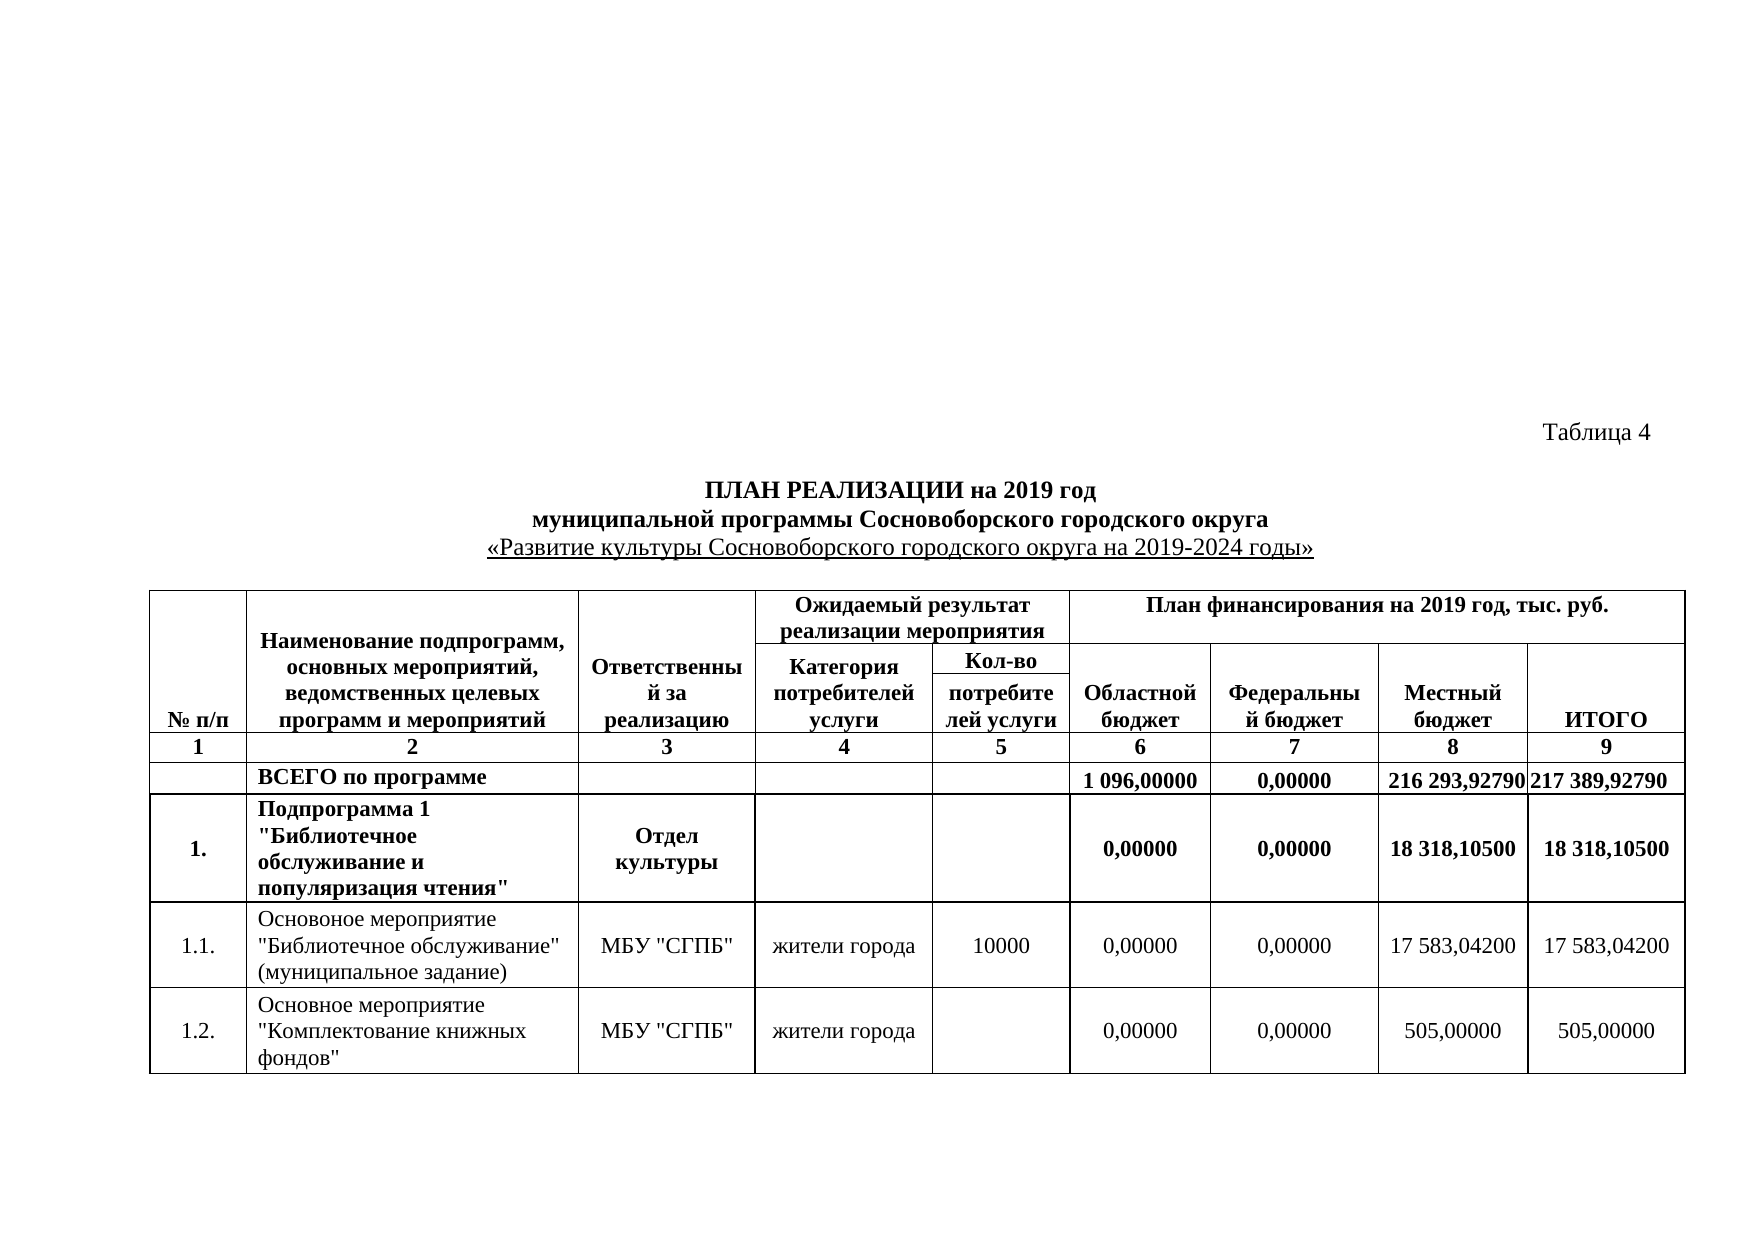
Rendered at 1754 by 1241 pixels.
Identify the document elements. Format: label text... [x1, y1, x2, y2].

table_cell 5 [933, 733, 1069, 762]
table_cell Местный бюджет [1379, 644, 1527, 732]
table_cell 18 318,10500 [1379, 795, 1527, 901]
table_cell [933, 988, 1069, 1073]
table_cell 18 318,10500 [1529, 795, 1684, 901]
table_cell ИТОГО [1528, 644, 1684, 732]
table_cell 1.2. [151, 988, 246, 1073]
table_cell 2 [247, 733, 578, 762]
text Таблица 4 [150, 417, 1651, 446]
table_cell 6 [1070, 733, 1210, 762]
table_cell 0,00000 [1211, 795, 1378, 901]
table_cell Кол-во [933, 644, 1069, 673]
table_cell 505,00000 [1379, 988, 1527, 1073]
table_cell Федеральный бюджет [1211, 644, 1378, 732]
table_cell ВСЕГО по программе [247, 763, 578, 793]
table_cell [756, 763, 932, 793]
table_cell МБУ "СГПБ" [579, 903, 754, 987]
table_cell 4 [756, 733, 932, 762]
table_cell 8 [1379, 733, 1527, 762]
table_cell 217 389,92790 [1528, 763, 1684, 793]
table_cell 7 [1211, 733, 1378, 762]
table_cell Основное мероприятие "Комплектование книжных фондов" [247, 988, 578, 1073]
table_cell Категория потребителей услуги [756, 644, 932, 732]
table_header Ответственный за реализацию [579, 591, 755, 732]
table_cell жители города [756, 988, 932, 1073]
text ПЛАН РЕАЛИЗАЦИИ на 2019 год [150, 475, 1651, 504]
table_cell жители города [756, 903, 932, 987]
table_cell [756, 795, 932, 901]
table_cell 0,00000 [1071, 795, 1210, 901]
table_cell Областной бюджет [1070, 644, 1210, 732]
table_cell 216 293,92790 [1379, 763, 1527, 793]
table_cell Отдел культуры [579, 795, 754, 901]
table_cell 1.1. [151, 903, 246, 987]
table_cell 9 [1528, 733, 1684, 762]
text муниципальной программы Сосновоборского городского округа [150, 504, 1651, 532]
table_header Ожидаемый результат реализации мероприятия [756, 591, 1069, 643]
table_cell 0,00000 [1211, 903, 1378, 987]
table_cell Подпрограмма 1 "Библиотечное обслуживание и популяризация чтения" [247, 795, 578, 901]
table_cell 17 583,04200 [1529, 903, 1684, 987]
table_cell 3 [579, 733, 755, 762]
table_cell МБУ "СГПБ" [579, 988, 754, 1073]
table_cell 17 583,04200 [1379, 903, 1527, 987]
table_cell 10000 [933, 903, 1069, 987]
table_cell [150, 763, 246, 793]
table_cell 0,00000 [1071, 988, 1210, 1073]
table_cell 0,00000 [1211, 988, 1378, 1073]
table_cell 0,00000 [1211, 763, 1378, 793]
table_header План финансирования на 2019 год, тыс. руб. [1070, 591, 1684, 643]
table_cell 1. [151, 795, 246, 901]
table_header № п/п [150, 591, 246, 732]
table_cell 1 [150, 733, 246, 762]
table_cell [933, 795, 1069, 901]
table_cell 505,00000 [1529, 988, 1684, 1073]
table_cell 1 096,00000 [1070, 763, 1210, 793]
table_cell [933, 763, 1069, 793]
table_cell 0,00000 [1071, 903, 1210, 987]
table_header Наименование подпрограмм, основных мероприятий, ведомственных целевых программ и мероприятий [247, 591, 578, 732]
table_cell потребителей услуги [933, 674, 1069, 732]
table_cell Основоное мероприятие "Библиотечное обслуживание" (муниципальное задание) [247, 903, 578, 987]
text «Развитие культуры Сосновоборского городского округа на 2019-2024 годы» [150, 532, 1651, 561]
table_cell [579, 763, 755, 793]
